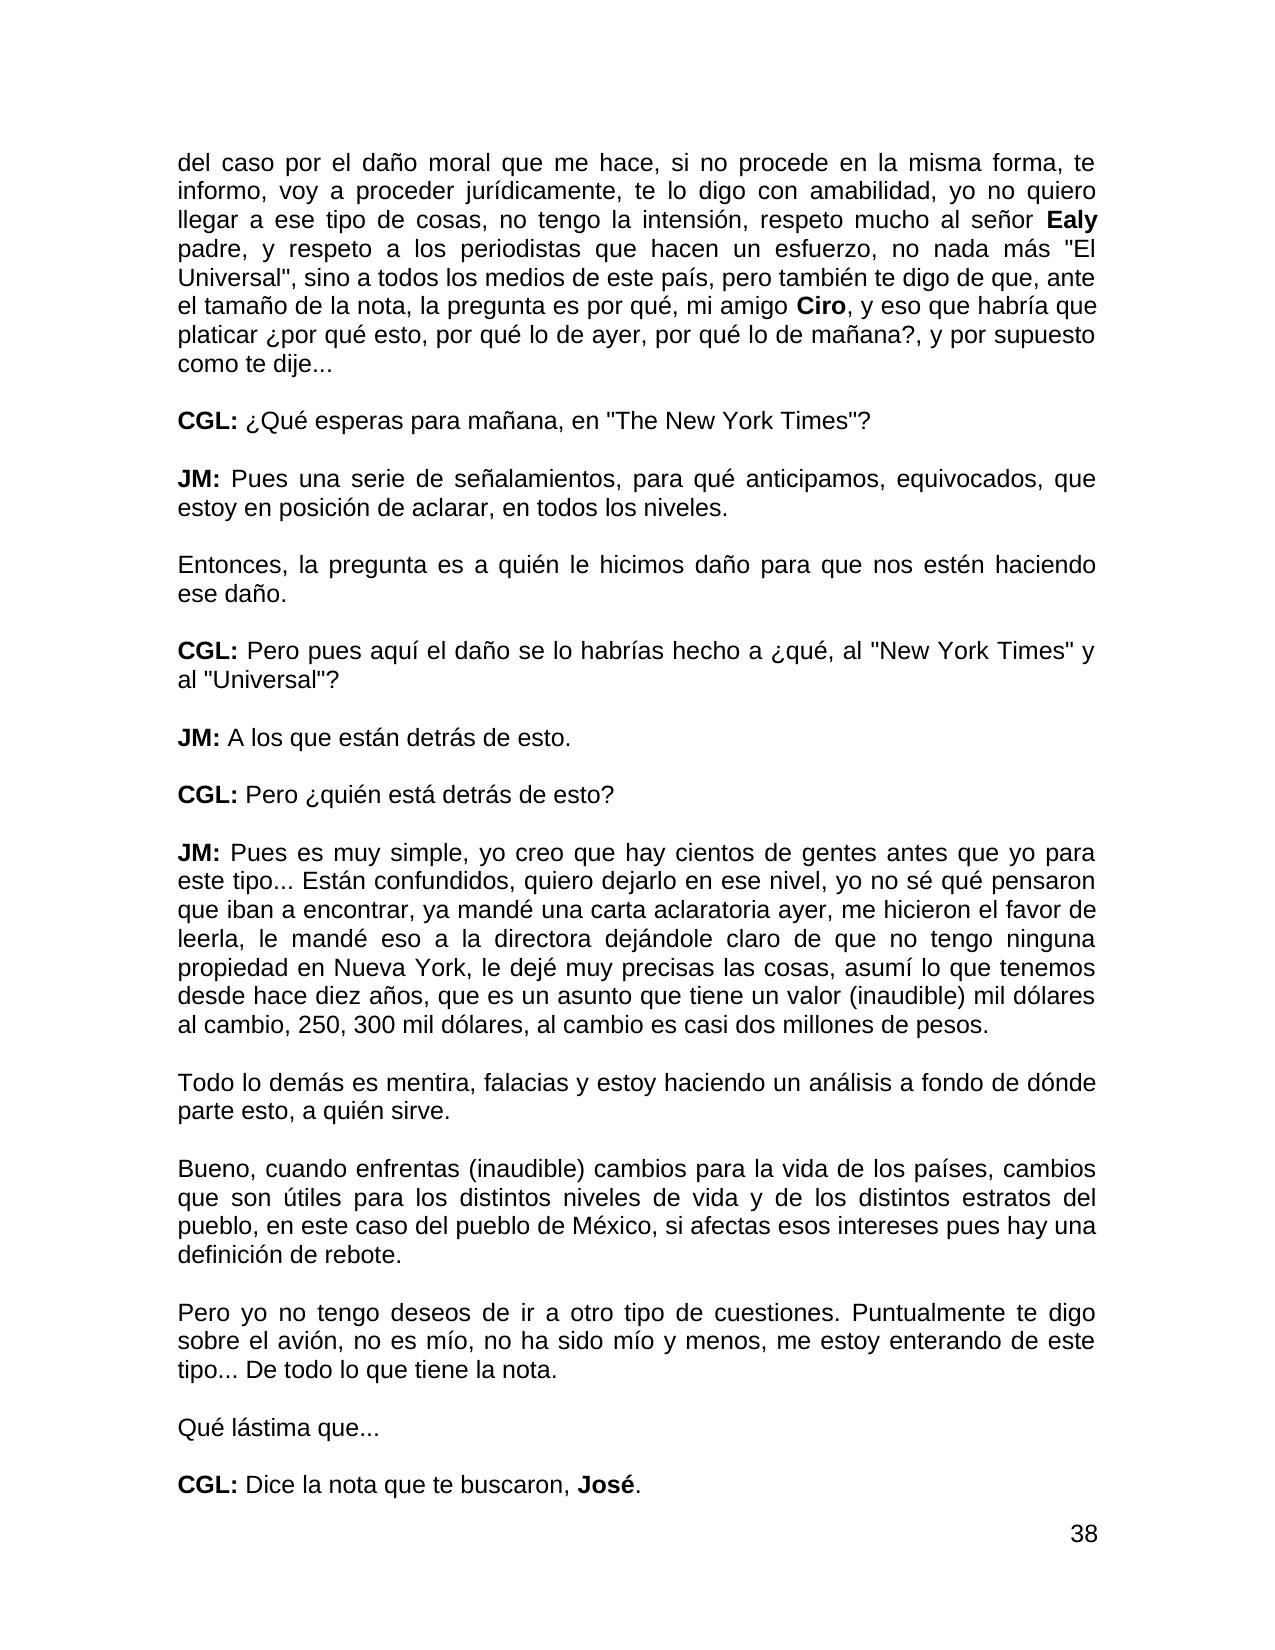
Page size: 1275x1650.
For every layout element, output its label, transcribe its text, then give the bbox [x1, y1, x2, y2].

text Bueno, cuando enfrentas (inaudible) cambios para la vida de los países, cambios que son útiles para los distintos niveles de vida y de los distintos estratos del pueblo, en este caso del pueblo de México, si afectas esos intereses pues hay una definición de rebote. [177, 1154, 1098, 1269]
text JM: Pues es muy simple, yo creo que hay cientos de gentes antes que yo para este tipo... Están confundidos, quiero dejarlo en ese nivel, yo no sé qué pensaron que iban a encontrar, ya mandé una carta aclaratoria ayer, me hicieron el favor de leerla, le mandé eso a la directora dejándole claro de que no tengo ninguna propiedad en Nueva York, le dejé muy precisas las cosas, asumí lo que tenemos desde hace diez años, que es un asunto que tiene un valor (inaudible) mil dólares al cambio, 250, 300 mil dólares, al cambio es casi dos millones de pesos. [177, 838, 1098, 1039]
text CGL: Pero pues aquí el daño se lo habrías hecho a ¿qué, al "New York Times" y al "Universal"? [177, 636, 1098, 694]
text Entonces, la pregunta es a quién le hicimos daño para que nos estén haciendo ese daño. [177, 550, 1098, 608]
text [177, 148, 1098, 378]
text JM: A los que están detrás de esto. [177, 723, 1098, 751]
text CGL: Dice la nota que te buscaron, José. [177, 1470, 1098, 1499]
text CGL: ¿Qué esperas para mañana, en "The New York Times"? [177, 406, 1098, 435]
text Todo lo demás es mentira, falacias y estoy haciendo un análisis a fondo de dónde parte esto, a quién sirve. [177, 1068, 1098, 1125]
text Qué lástima que... [177, 1413, 1098, 1441]
text Pero yo no tengo deseos de ir a otro tipo de cuestiones. Puntualmente te digo sobre el avión, no es mío, no ha sido mío y menos, me estoy enterando de este tipo... De todo lo que tiene la nota. [177, 1298, 1098, 1384]
text JM: Pues una serie de señalamientos, para qué anticipamos, equivocados, que estoy en posición de aclarar, en todos los niveles. [177, 464, 1098, 521]
text CGL: Pero ¿quién está detrás de esto? [177, 780, 1098, 809]
